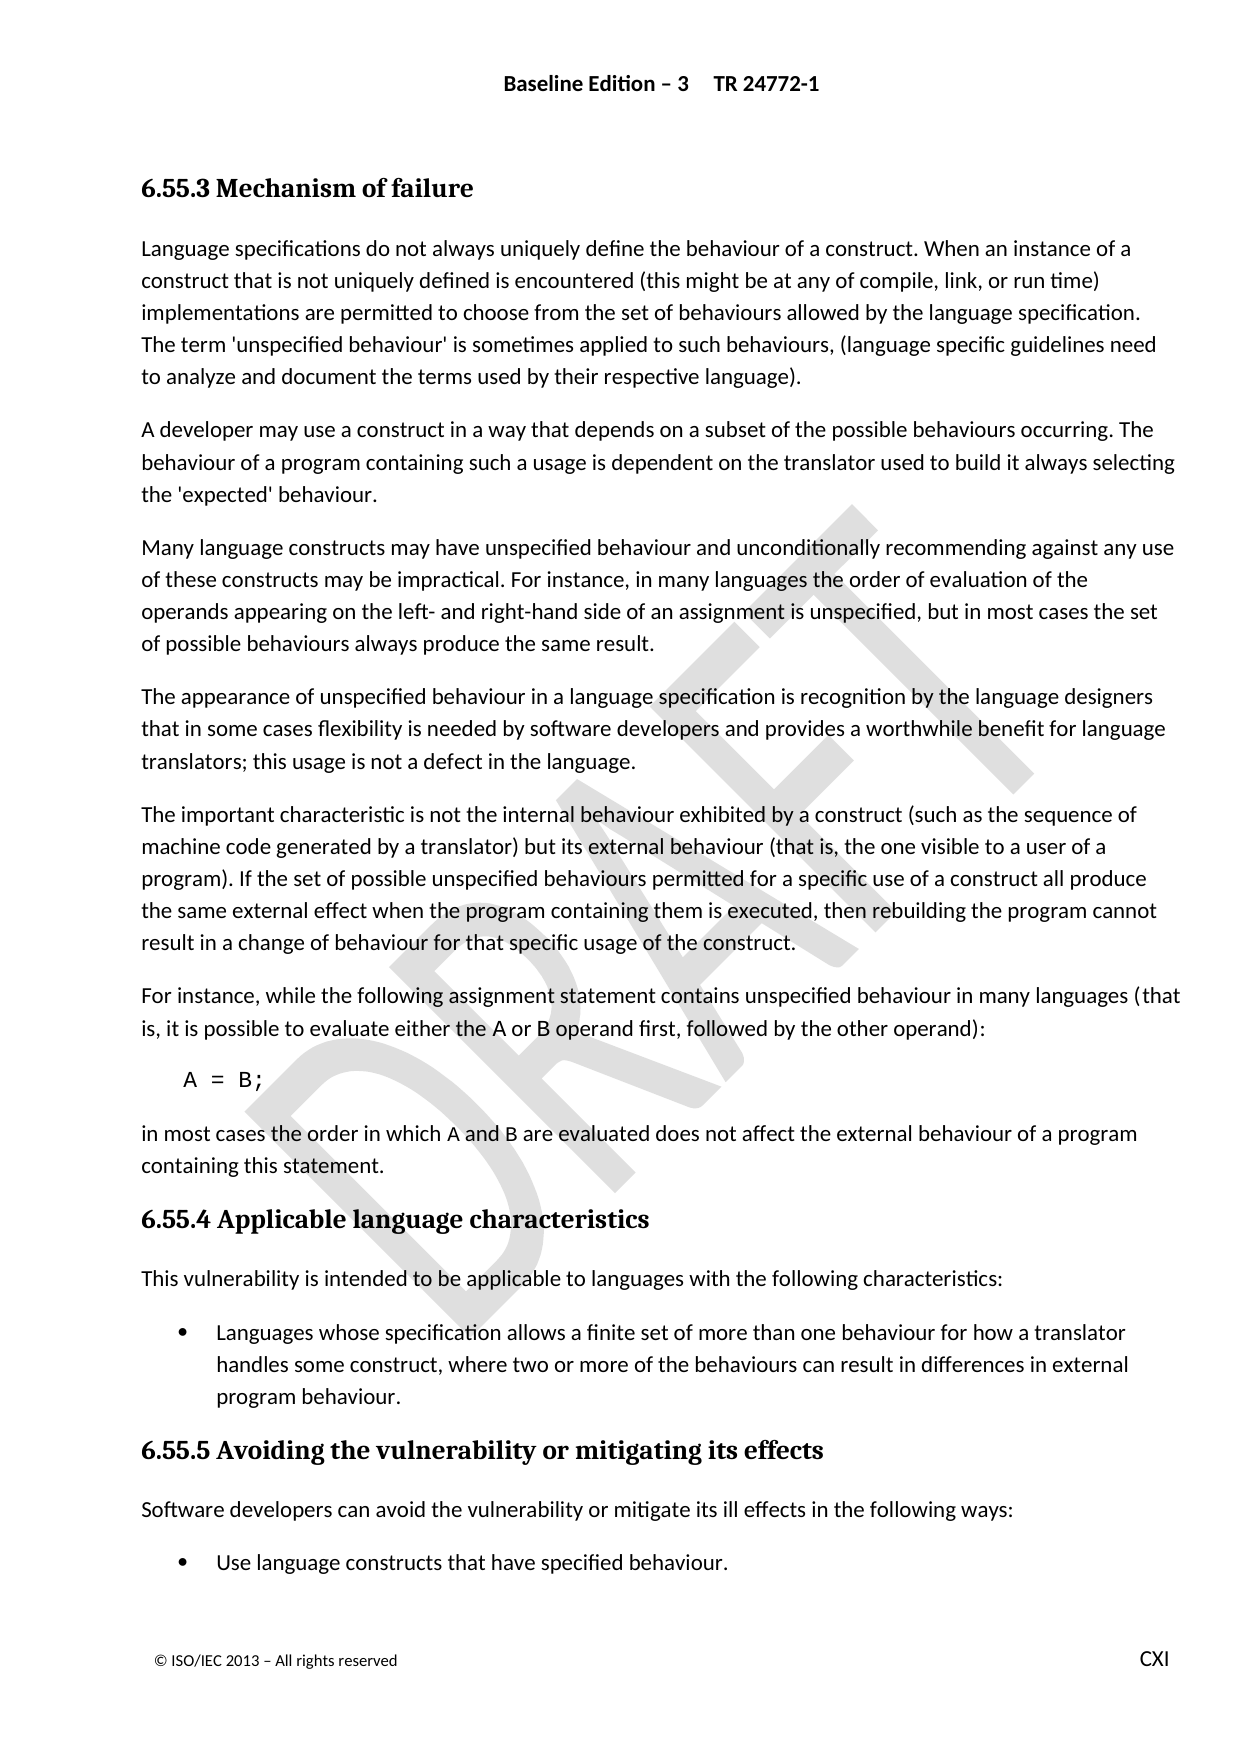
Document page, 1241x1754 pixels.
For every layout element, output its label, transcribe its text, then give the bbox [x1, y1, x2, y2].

text For instance, while the following assignment statement contains unspecified behaviour in many languages (that is, it is possible to evaluate either the A or B operand first, followed by the other operand): [141, 982, 1182, 1043]
list Languages whose specification allows a finite set of more than one behaviour for how a translator handles some construct, where two or more of the behaviours can result in differences in external program behaviour. [178, 1318, 1182, 1410]
text Many language constructs may have unspecified behaviour and unconditionally recommending against any use of these constructs may be impractical. For instance, in many languages the order of evaluation of the operands appearing on the left- and right-hand side of an assignment is unspecified, but in most cases the set of possible behaviours always produce the same result. [141, 533, 1182, 657]
list Use language constructs that have specified behaviour. [178, 1548, 1182, 1576]
subtitle 6.55.4 Applicable language characteristics [141, 1204, 1182, 1236]
text The important characteristic is not the internal behaviour exhibited by a construct (such as the sequence of machine code generated by a translator) but its external behaviour (that is, the one visible to a user of a program). If the set of possible unspecified behaviours permitted for a specific use of a construct all produce the same external effect when the program containing them is executed, then rebuilding the program cannot result in a change of behaviour for that specific usage of the construct. [141, 800, 1182, 957]
text in most cases the order in which A and B are evaluated does not affect the external behaviour of a program containing this statement. [141, 1119, 1182, 1179]
subtitle 6.55.5 Avoiding the vulnerability or mitigating its effects [141, 1435, 1182, 1466]
text The appearance of unspecified behaviour in a language specification is recognition by the language designers that in some cases flexibility is needed by software developers and provides a worthwhile benefit for language translators; this usage is not a defect in the language. [141, 682, 1182, 775]
text This vulnerability is intended to be applicable to languages with the following characteristics: [141, 1264, 1182, 1293]
text A developer may use a construct in a way that depends on a subset of the possible behaviours occurring. The behaviour of a program containing such a usage is dependent on the translator used to build it always selecting the 'expected' behaviour. [141, 415, 1182, 508]
text Language specifications do not always uniquely define the behaviour of a construct. When an instance of a construct that is not uniquely defined is encountered (this might be at any of compile, link, or run time) implementations are permitted to choose from the set of behaviours allowed by the language specification. The term 'unspecified behaviour' is sometimes applied to such behaviours, (language specific guidelines need to analyze and document the terms used by their respective language). [141, 234, 1182, 390]
text A = B; [183, 1068, 1182, 1094]
subtitle 6.55.3 Mechanism of failure [141, 173, 1182, 205]
text Software developers can avoid the vulnerability or mitigate its ill effects in the following ways: [141, 1495, 1182, 1523]
